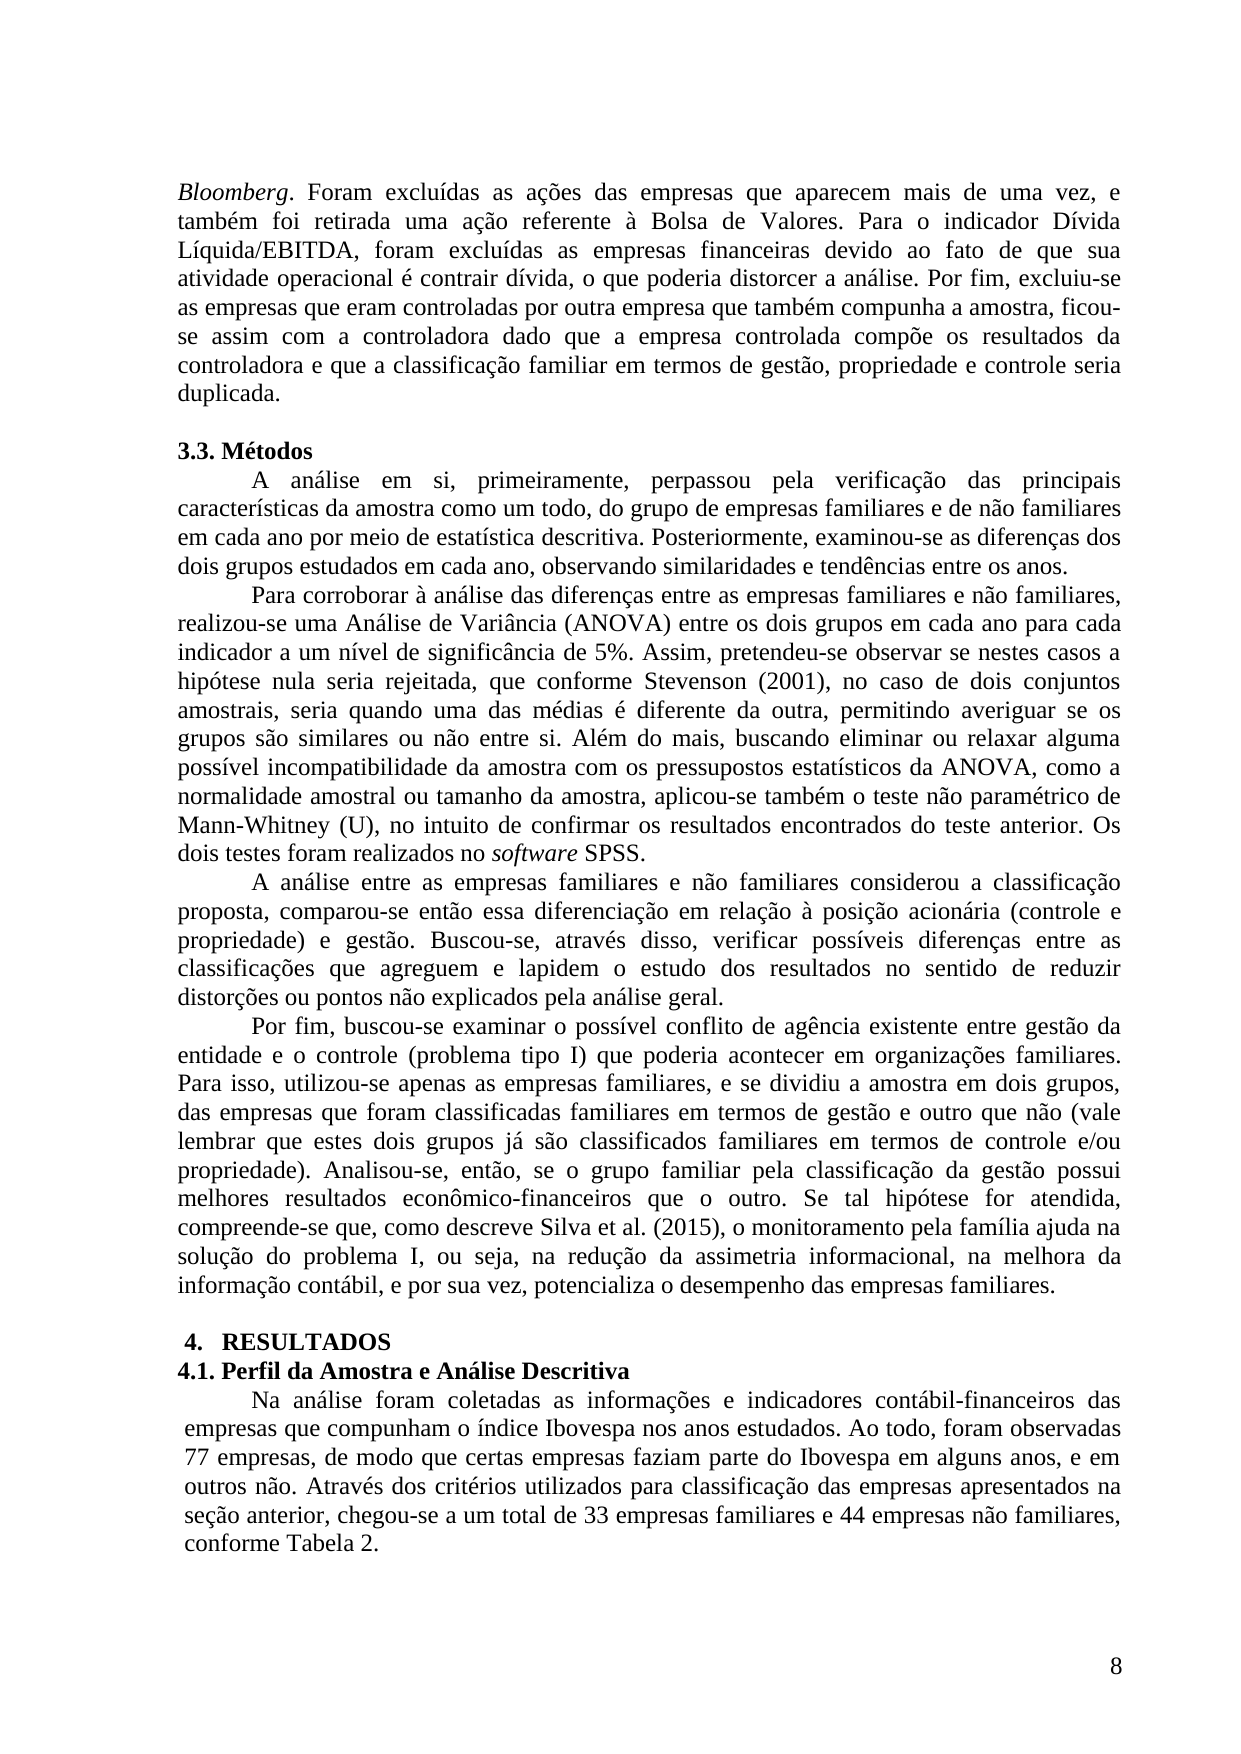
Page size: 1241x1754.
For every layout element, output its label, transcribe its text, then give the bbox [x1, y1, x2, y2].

list RESULTADOS [184, 1327, 1122, 1356]
list Na análise foram coletadas as informações e indicadores contábil-financeiros das empresas que compunham o índice Ibovespa nos anos estudados. Ao todo, foram observadas 77 empresas, de modo que certas empresas faziam parte do Ibovespa em alguns anos, e em outros não. Através dos critérios utilizados para classificação das empresas apresentados na seção anterior, chegou-se a um total de 33 empresas familiares e 44 empresas não familiares, conforme Tabela 2. [184, 1385, 1122, 1557]
list Por fim, buscou-se examinar o possível conflito de agência existente entre gestão da entidade e o controle (problema tipo I) que poderia acontecer em organizações familiares. Para isso, utilizou-se apenas as empresas familiares, e se dividiu a amostra em dois grupos, das empresas que foram classificadas familiares em termos de gestão e outro que não (vale lembrar que estes dois grupos já são classificados familiares em termos de controle e/ou propriedade). Analisou-se, então, se o grupo familiar pela classificação da gestão possui melhores resultados econômico-financeiros que o outro. Se tal hipótese for atendida, compreende-se que, como descreve Silva et al. (2015), o monitoramento pela família ajuda na solução do problema I, ou seja, na redução da assimetria informacional, na melhora da informação contábil, e por sua vez, potencializa o desempenho das empresas familiares. [177, 1011, 1122, 1298]
list 3.3. Métodos [177, 436, 1122, 465]
list A análise em si, primeiramente, perpassou pela verificação das principais características da amostra como um todo, do grupo de empresas familiares e de não familiares em cada ano por meio de estatística descritiva. Posteriormente, examinou-se as diferenças dos dois grupos estudados em cada ano, observando similaridades e tendências entre os anos. [177, 465, 1122, 580]
list Para corroborar à análise das diferenças entre as empresas familiares e não familiares, realizou-se uma Análise de Variância (ANOVA) entre os dois grupos em cada ano para cada indicador a um nível de significância de 5%. Assim, pretendeu-se observar se nestes casos a hipótese nula seria rejeitada, que conforme Stevenson (2001), no caso de dois conjuntos amostrais, seria quando uma das médias é diferente da outra, permitindo averiguar se os grupos são similares ou não entre si. Além do mais, buscando eliminar ou relaxar alguma possível incompatibilidade da amostra com os pressupostos estatísticos da ANOVA, como a normalidade amostral ou tamanho da amostra, aplicou-se também o teste não paramétrico de Mann-Whitney (U), no intuito de confirmar os resultados encontrados do teste anterior. Os dois testes foram realizados no software SPSS. [177, 580, 1122, 867]
list 4.1. Perfil da Amostra e Análise Descritiva [177, 1356, 1122, 1385]
list A análise entre as empresas familiares e não familiares considerou a classificação proposta, comparou-se então essa diferenciação em relação à posição acionária (controle e propriedade) e gestão. Buscou-se, através disso, verificar possíveis diferenças entre as classificações que agreguem e lapidem o estudo dos resultados no sentido de reduzir distorções ou pontos não explicados pela análise geral. [177, 867, 1122, 1011]
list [177, 177, 1122, 407]
